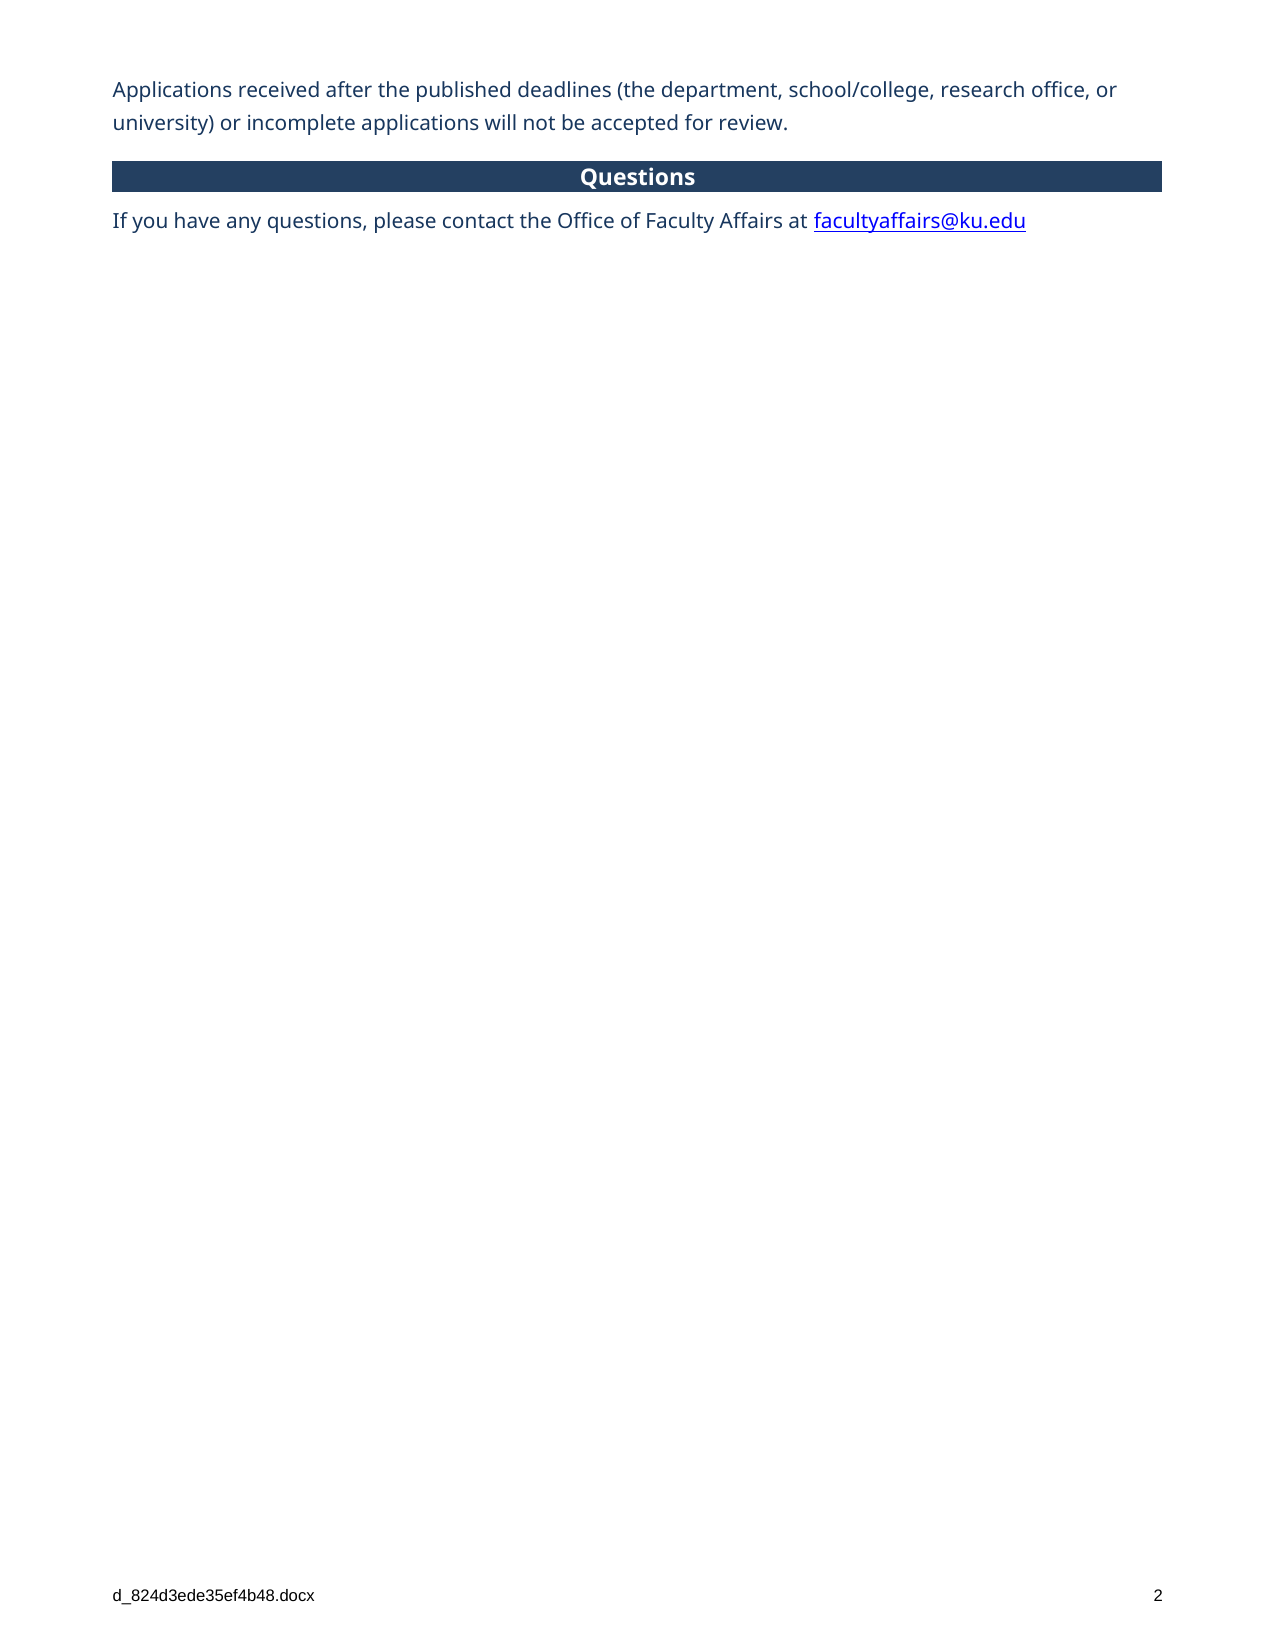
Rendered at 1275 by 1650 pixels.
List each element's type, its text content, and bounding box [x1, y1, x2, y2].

subtitle Questions [112, 161, 1162, 192]
text If you have any questions, please contact the Office of Faculty Affairs at facultyaffairs@ku.edu [112, 206, 1162, 235]
text Applications received after the published deadlines (the department, school/college, research office, or university) or incomplete applications will not be accepted for review. [112, 75, 1162, 136]
